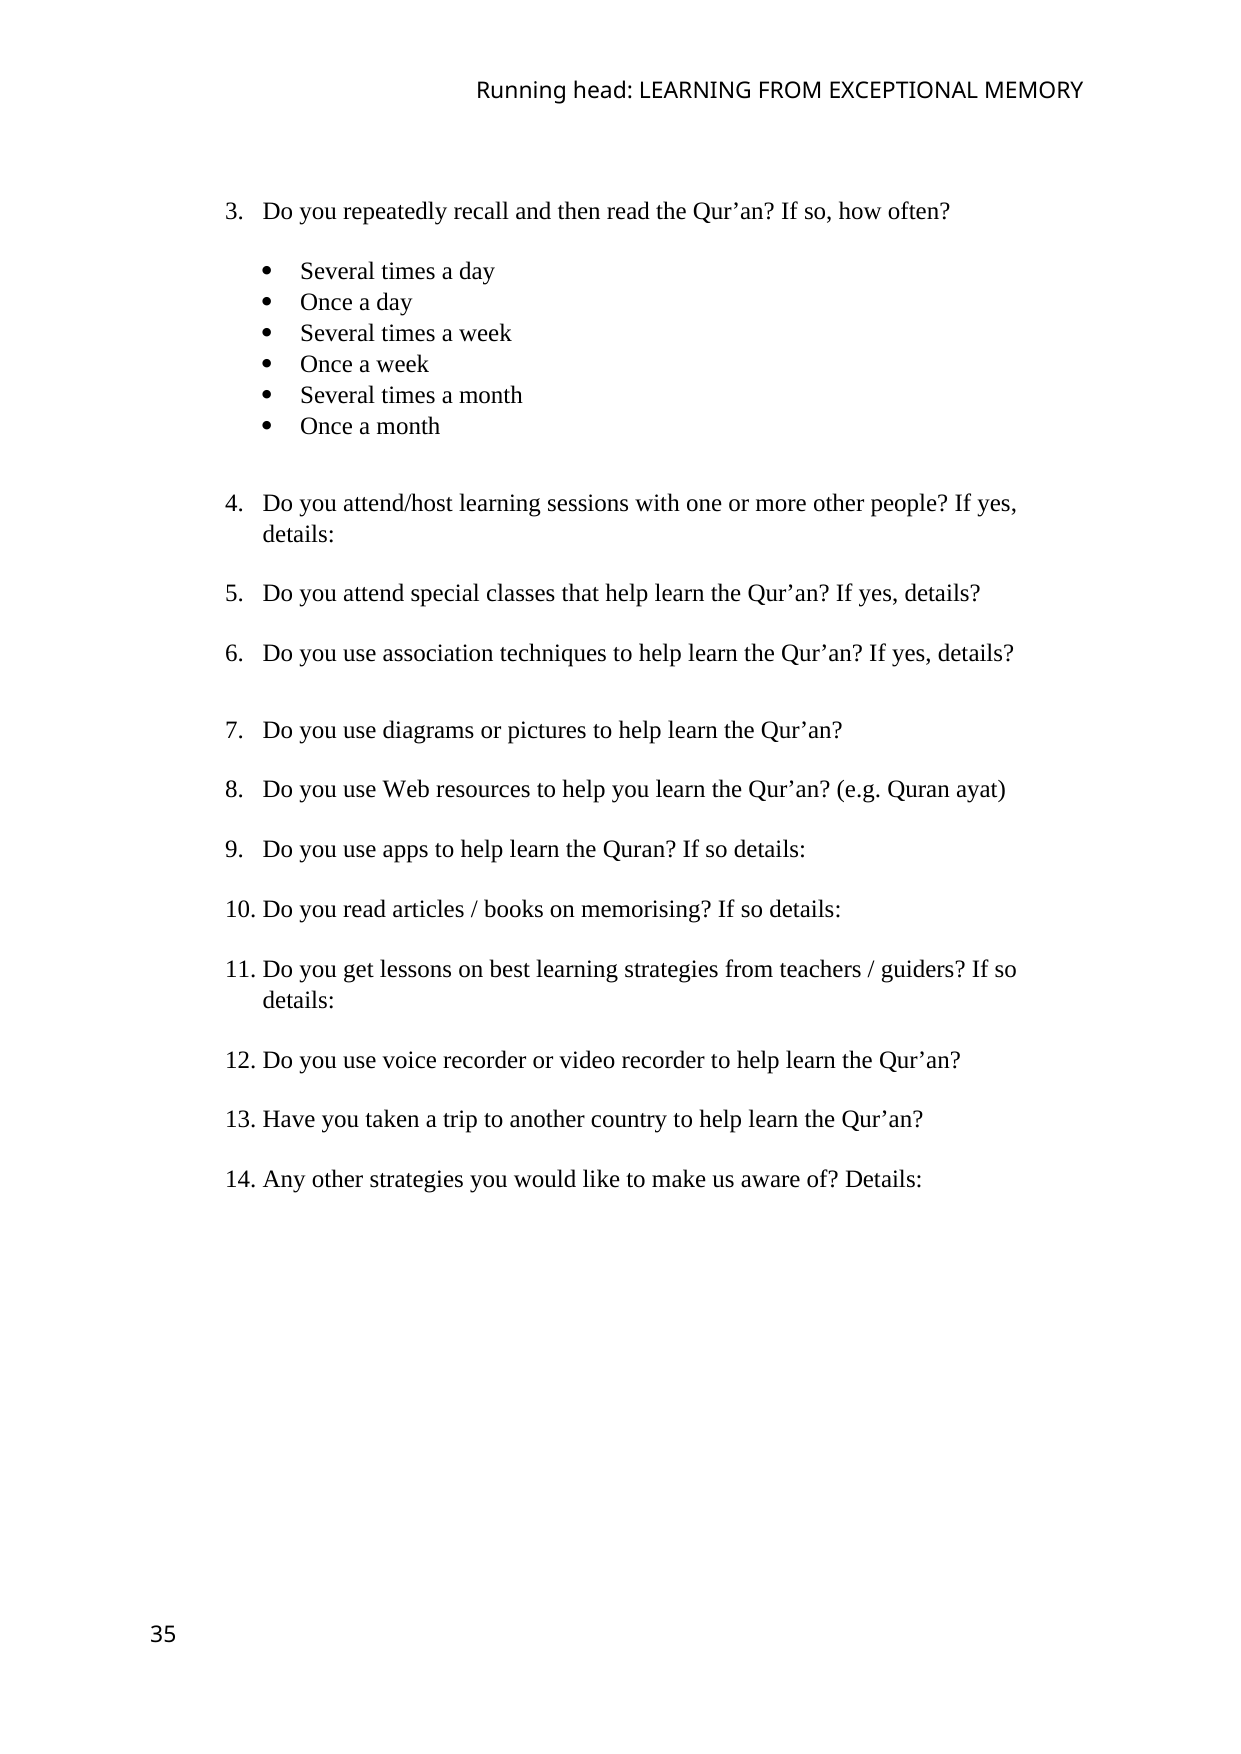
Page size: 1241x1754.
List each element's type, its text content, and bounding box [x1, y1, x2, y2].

list Do you attend special classes that help learn the Qur’an? If yes, details? [225, 578, 1090, 607]
list Do you get lessons on best learning strategies from teachers / guiders? If so details: [225, 954, 1090, 1014]
list Several times a day [262, 256, 1090, 285]
list Have you taken a trip to another country to help learn the Qur’an? [225, 1104, 1090, 1133]
list Do you use voice recorder or video recorder to help learn the Qur’an? [225, 1045, 1090, 1073]
list Once a month [262, 411, 1090, 440]
list Do you attend/host learning sessions with one or more other people? If yes, details: [225, 488, 1090, 547]
list Do you repeatedly recall and then read the Qur’an? If so, how often? [225, 196, 1090, 225]
list Do you use diagrams or pictures to help learn the Qur’an? [225, 715, 1090, 743]
list Any other strategies you would like to make us aware of? Details: [225, 1164, 1090, 1193]
list Once a day [262, 287, 1090, 316]
list Several times a week [262, 318, 1090, 347]
list Several times a month [262, 380, 1090, 409]
list Do you use apps to help learn the Quran? If so details: [225, 834, 1090, 863]
list Once a week [262, 349, 1090, 378]
list Do you read articles / books on memorising? If so details: [225, 894, 1090, 923]
list Do you use association techniques to help learn the Qur’an? If yes, details? [225, 638, 1090, 667]
list Do you use Web resources to help you learn the Qur’an? (e.g. Quran ayat) [225, 774, 1090, 803]
